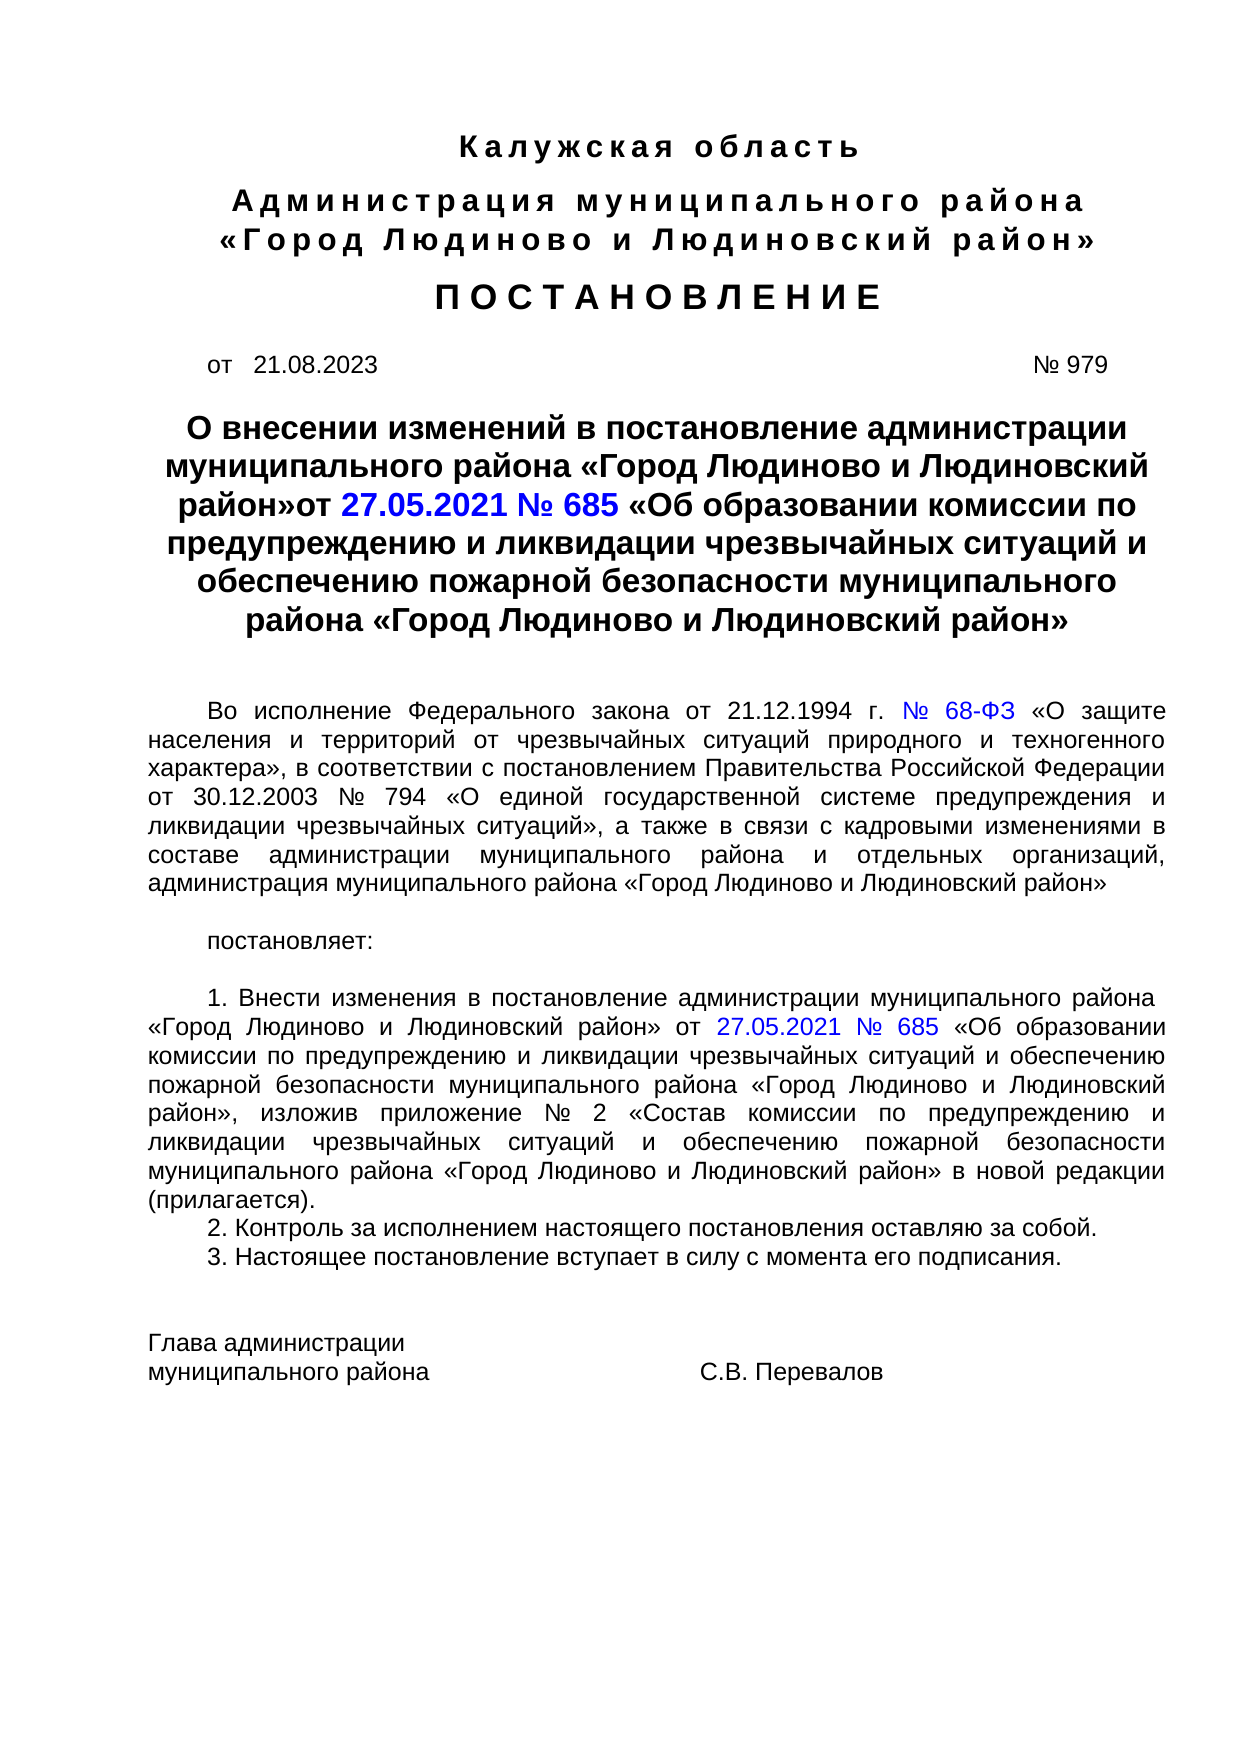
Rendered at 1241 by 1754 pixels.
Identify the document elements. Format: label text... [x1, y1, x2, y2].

text 2. Контроль за исполнением настоящего постановления оставляю за собой. [148, 1213, 1167, 1242]
text Глава администрации [148, 1328, 1167, 1357]
text О внесении изменений в постановление администрации муниципального района «Город Людиново и Людиновский район»от 27.05.2021 № 685 «Об образовании комиссии по предупреждению и ликвидации чрезвычайных ситуаций и обеспечению пожарной безопасности муниципального района «Город Людиново и Людиновский район» [148, 408, 1167, 638]
text Администрация муниципального района [148, 182, 1167, 217]
subtitle Калужская область [148, 128, 1169, 164]
text Во исполнение Федерального закона от 21.12.1994 г. № 68-ФЗ «О защите населения и территорий от чрезвычайных ситуаций природного и техногенного характера», в соответствии с постановлением Правительства Российской Федерации от 30.12.2003 № 794 «О единой государственной системе предупреждения и ликвидации чрезвычайных ситуаций», а также в связи с кадровыми изменениями в составе администрации муниципального района и отдельных организаций, администрация муниципального района «Город Людиново и Людиновский район» [148, 696, 1167, 897]
text от 21.08.2023 № 979 [148, 350, 1167, 379]
text П О С Т А Н О В Л Е Н И Е [148, 276, 1167, 317]
text муниципального района С.В. Перевалов [148, 1357, 1167, 1386]
text постановляет: [148, 926, 1167, 955]
text «Город Людиново и Людиновский район» [148, 221, 1167, 257]
text 3. Настоящее постановление вступает в силу с момента его подписания. [148, 1242, 1167, 1271]
text 1. Внести изменения в постановление администрации муниципального района «Город Людиново и Людиновский район» от 27.05.2021 № 685 «Об образовании комиссии по предупреждению и ликвидации чрезвычайных ситуаций и обеспечению пожарной безопасности муниципального района «Город Людиново и Людиновский район», изложив приложение № 2 «Состав комиссии по предупреждению и ликвидации чрезвычайных ситуаций и обеспечению пожарной безопасности муниципального района «Город Людиново и Людиновский район» в новой редакции (прилагается). [148, 983, 1167, 1213]
